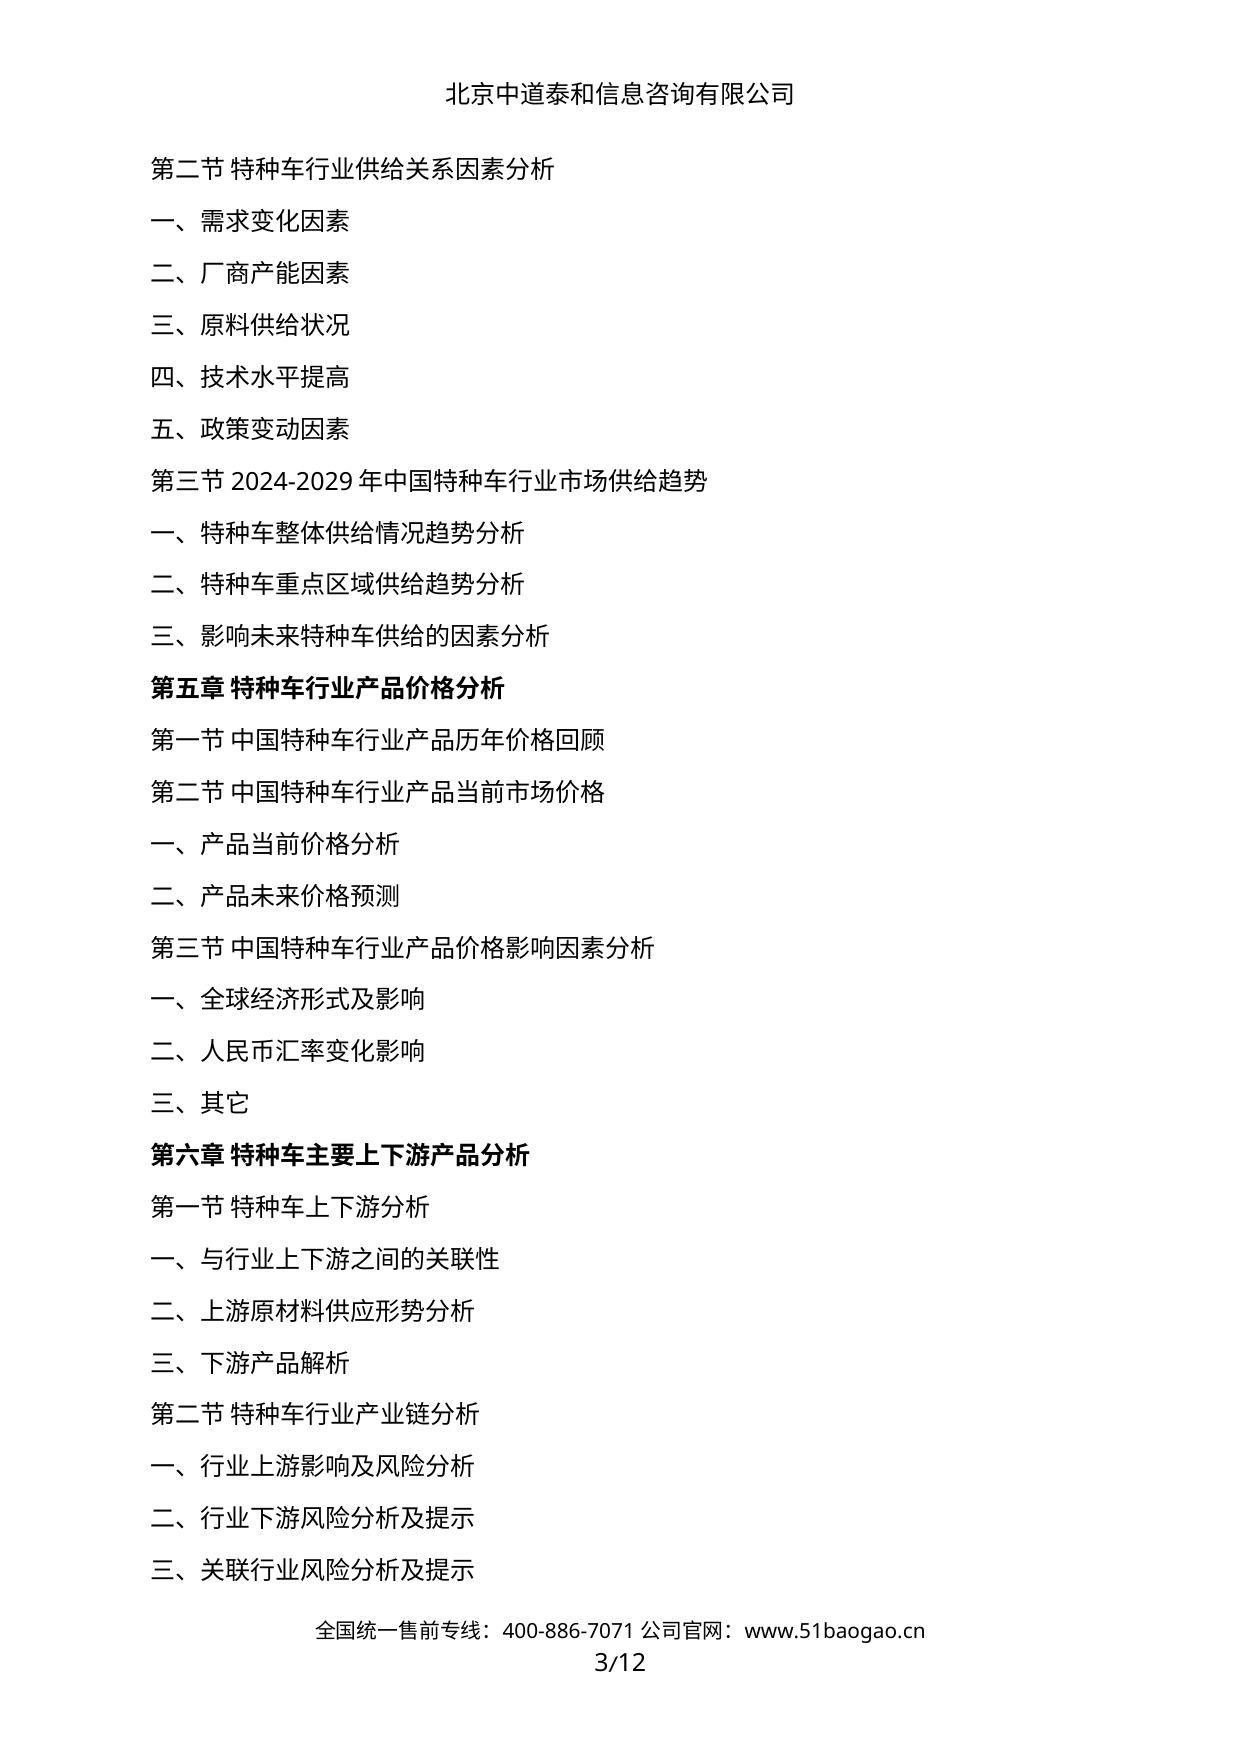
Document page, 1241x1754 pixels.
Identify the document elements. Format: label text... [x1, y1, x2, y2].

text 一、产品当前价格分析 [150, 824, 1090, 861]
text 第三节 2024-2029年中国特种车行业市场供给趋势 [150, 461, 1090, 497]
text 第二节 特种车行业供给关系因素分析 [150, 150, 1090, 186]
text 二、产品未来价格预测 [150, 876, 1090, 912]
text 二、上游原材料供应形势分析 [150, 1291, 1090, 1327]
text 第一节 中国特种车行业产品历年价格回顾 [150, 721, 1090, 757]
text 一、行业上游影响及风险分析 [150, 1447, 1090, 1483]
text 二、厂商产能因素 [150, 254, 1090, 290]
text 三、原料供给状况 [150, 306, 1090, 342]
text 一、需求变化因素 [150, 202, 1090, 238]
text 第二节 特种车行业产业链分析 [150, 1395, 1090, 1431]
text 三、其它 [150, 1084, 1090, 1120]
text 二、特种车重点区域供给趋势分析 [150, 565, 1090, 601]
text 第三节 中国特种车行业产品价格影响因素分析 [150, 928, 1090, 964]
text 第二节 中国特种车行业产品当前市场价格 [150, 772, 1090, 809]
text 四、技术水平提高 [150, 357, 1090, 394]
text 三、关联行业风险分析及提示 [150, 1551, 1090, 1587]
text 一、特种车整体供给情况趋势分析 [150, 513, 1090, 549]
text 第六章 特种车主要上下游产品分析 [150, 1136, 1090, 1172]
text 第五章 特种车行业产品价格分析 [150, 669, 1090, 705]
text 二、行业下游风险分析及提示 [150, 1499, 1090, 1535]
text 第一节 特种车上下游分析 [150, 1187, 1090, 1224]
text 一、全球经济形式及影响 [150, 980, 1090, 1016]
text 二、人民币汇率变化影响 [150, 1032, 1090, 1068]
text 三、影响未来特种车供给的因素分析 [150, 617, 1090, 653]
text 三、下游产品解析 [150, 1343, 1090, 1379]
text 五、政策变动因素 [150, 409, 1090, 446]
text 一、与行业上下游之间的关联性 [150, 1239, 1090, 1276]
